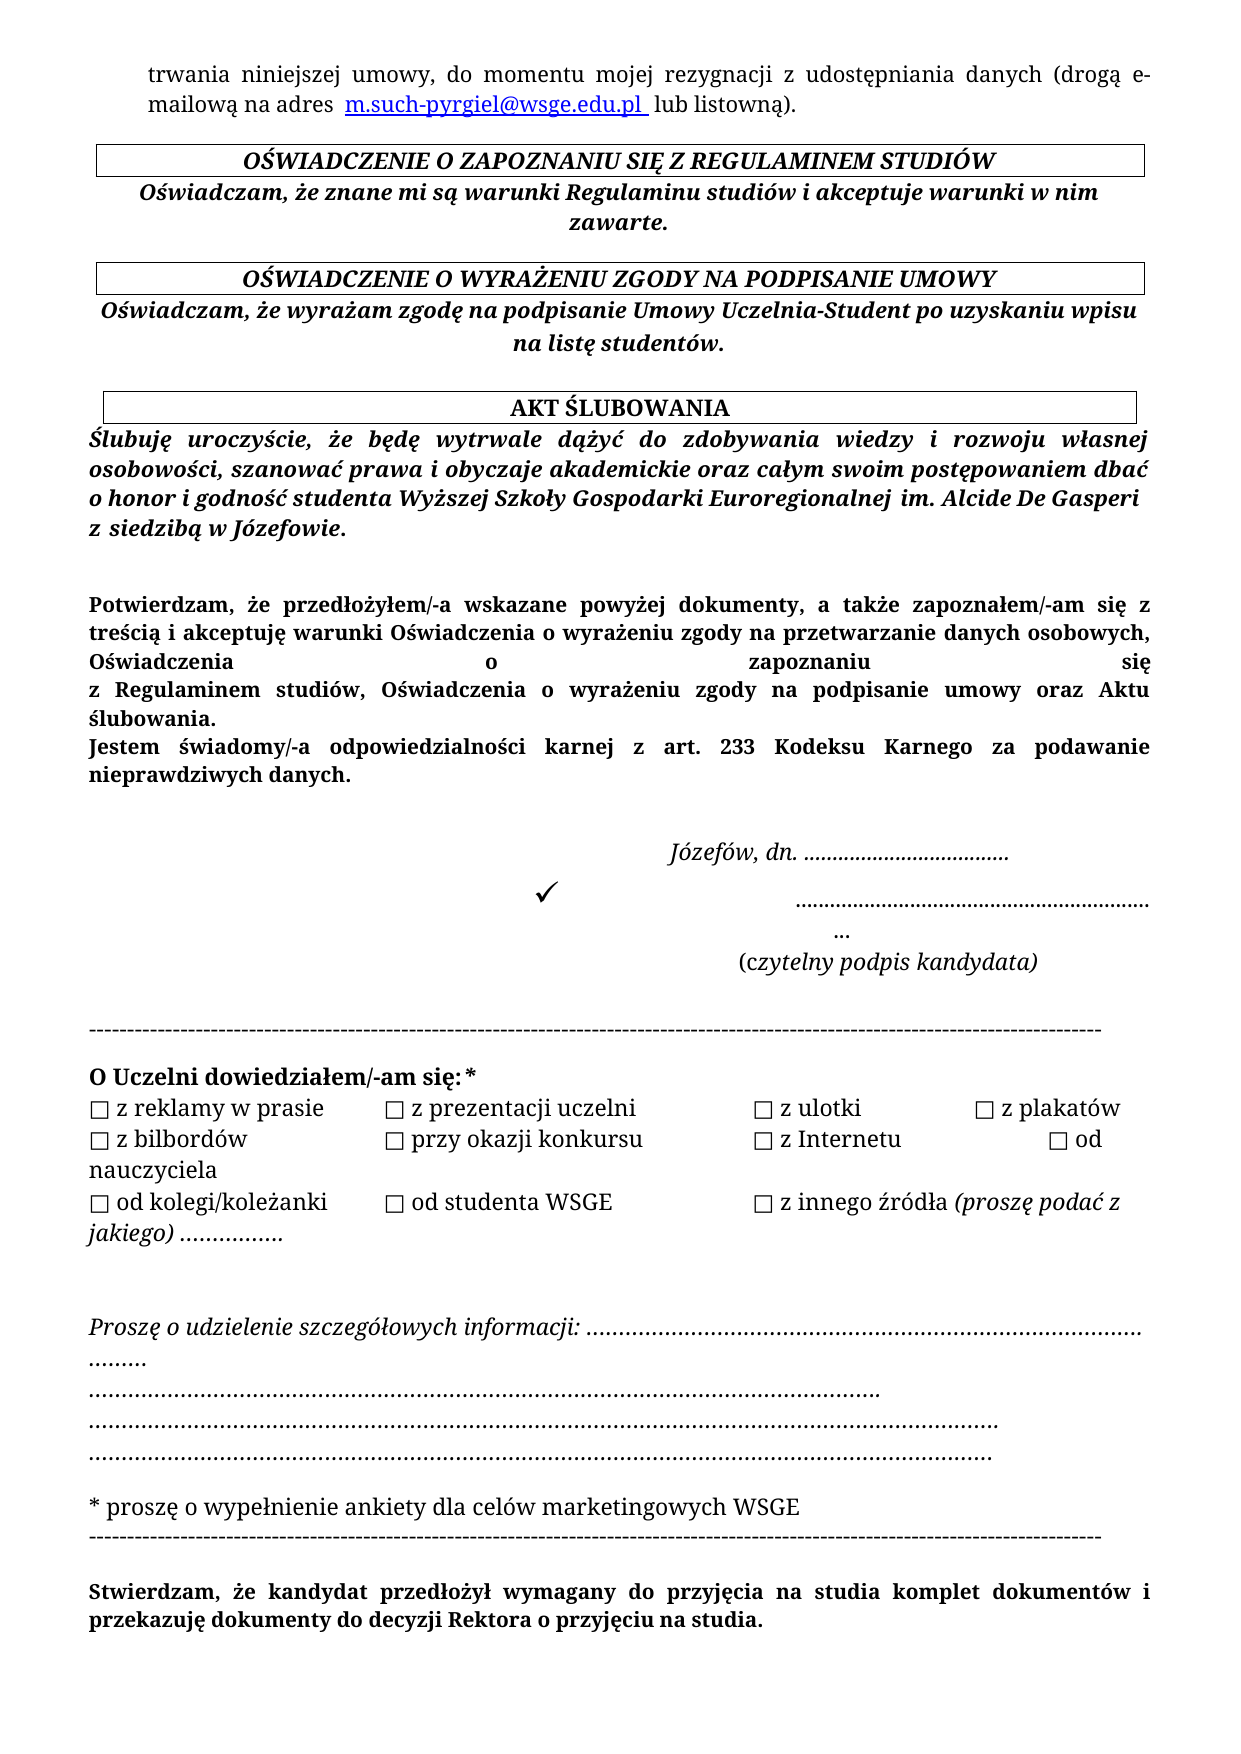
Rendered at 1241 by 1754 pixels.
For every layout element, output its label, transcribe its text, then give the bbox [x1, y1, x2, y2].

text (czytelny podpis kandydata) [738, 946, 1152, 977]
text Stwierdzam, że kandydat przedłożył wymagany do przyjęcia na studia komplet dokumentów i przekazuję dokumenty do decyzji Rektora o przyjęciu na studia. [89, 1577, 1152, 1634]
text Potwierdzam, że przedłożyłem/-a wskazane powyżej dokumenty, a także zapoznałem/-am się z treścią i akceptuję warunki Oświadczenia o wyrażeniu zgody na przetwarzanie danych osobowych, Oświadczenia o zapoznaniu się z Regulaminem studiów, Oświadczenia o wyrażeniu zgody na podpisanie umowy oraz Aktu ślubowania. [89, 590, 1152, 732]
text * proszę o wypełnienie ankiety dla celów marketingowych WSGE [89, 1491, 1152, 1522]
text ------------------------------------------------------------------------------------------------------------------------------------- [89, 1522, 1152, 1549]
text □ od kolegi/koleżanki □ od studenta WSGE □ z innego źródła (proszę podać z jakiego) ……………. [89, 1186, 1152, 1248]
text O Uczelni dowiedziałem/-am się:* [89, 1061, 1152, 1092]
text Jestem świadomy/-a odpowiedzialności karnej z art. 233 Kodeksu Karnego za podawanie nieprawdziwych danych. [89, 732, 1152, 789]
table_header OŚWIADCZENIE O ZAPOZNANIU SIĘ Z REGULAMINEM STUDIÓW [97, 145, 1144, 176]
text Józefów, dn. .................................... [532, 836, 1152, 867]
table_header OŚWIADCZENIE O WYRAŻENIU ZGODY NA PODPISANIE UMOWY [97, 263, 1144, 294]
text Oświadczam, że wyrażam zgodę na podpisanie Umowy Uczelnia-Student po uzyskaniu wpisu na listę studentów. [89, 295, 1152, 358]
list ................................................................. [532, 883, 1152, 946]
text ………………………………………………………………………………………………………….………………………………………………………………………………………………………………………….………………………………………………………………………………………………………………………… [89, 1373, 1152, 1467]
text ------------------------------------------------------------------------------------------------------------------------------------- [89, 1015, 1152, 1042]
table_header AKT ŚLUBOWANIA [104, 392, 1136, 423]
text Ślubuję uroczyście, że będę wytrwale dążyć do zdobywania wiedzy i rozwoju własnej osobowości, szanować prawa i obyczaje akademickie oraz całym swoim postępowaniem dbać o honor i godność studenta Wyższej Szkoły Gospodarki Euroregionalnej im. Alcide De Gasperi z siedzibą w Józefowie. [89, 424, 1152, 543]
text □ z bilbordów □ przy okazji konkursu □ z Internetu □ od nauczyciela [89, 1123, 1152, 1186]
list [89, 59, 1152, 119]
text Oświadczam, że znane mi są warunki Regulaminu studiów i akceptuje warunki w nim zawarte. [89, 177, 1152, 237]
text Proszę o udzielenie szczegółowych informacji: ………………………………………………………………………….……… [89, 1311, 1152, 1373]
text □ z reklamy w prasie □ z prezentacji uczelni □ z ulotki □ z plakatów [89, 1092, 1152, 1123]
